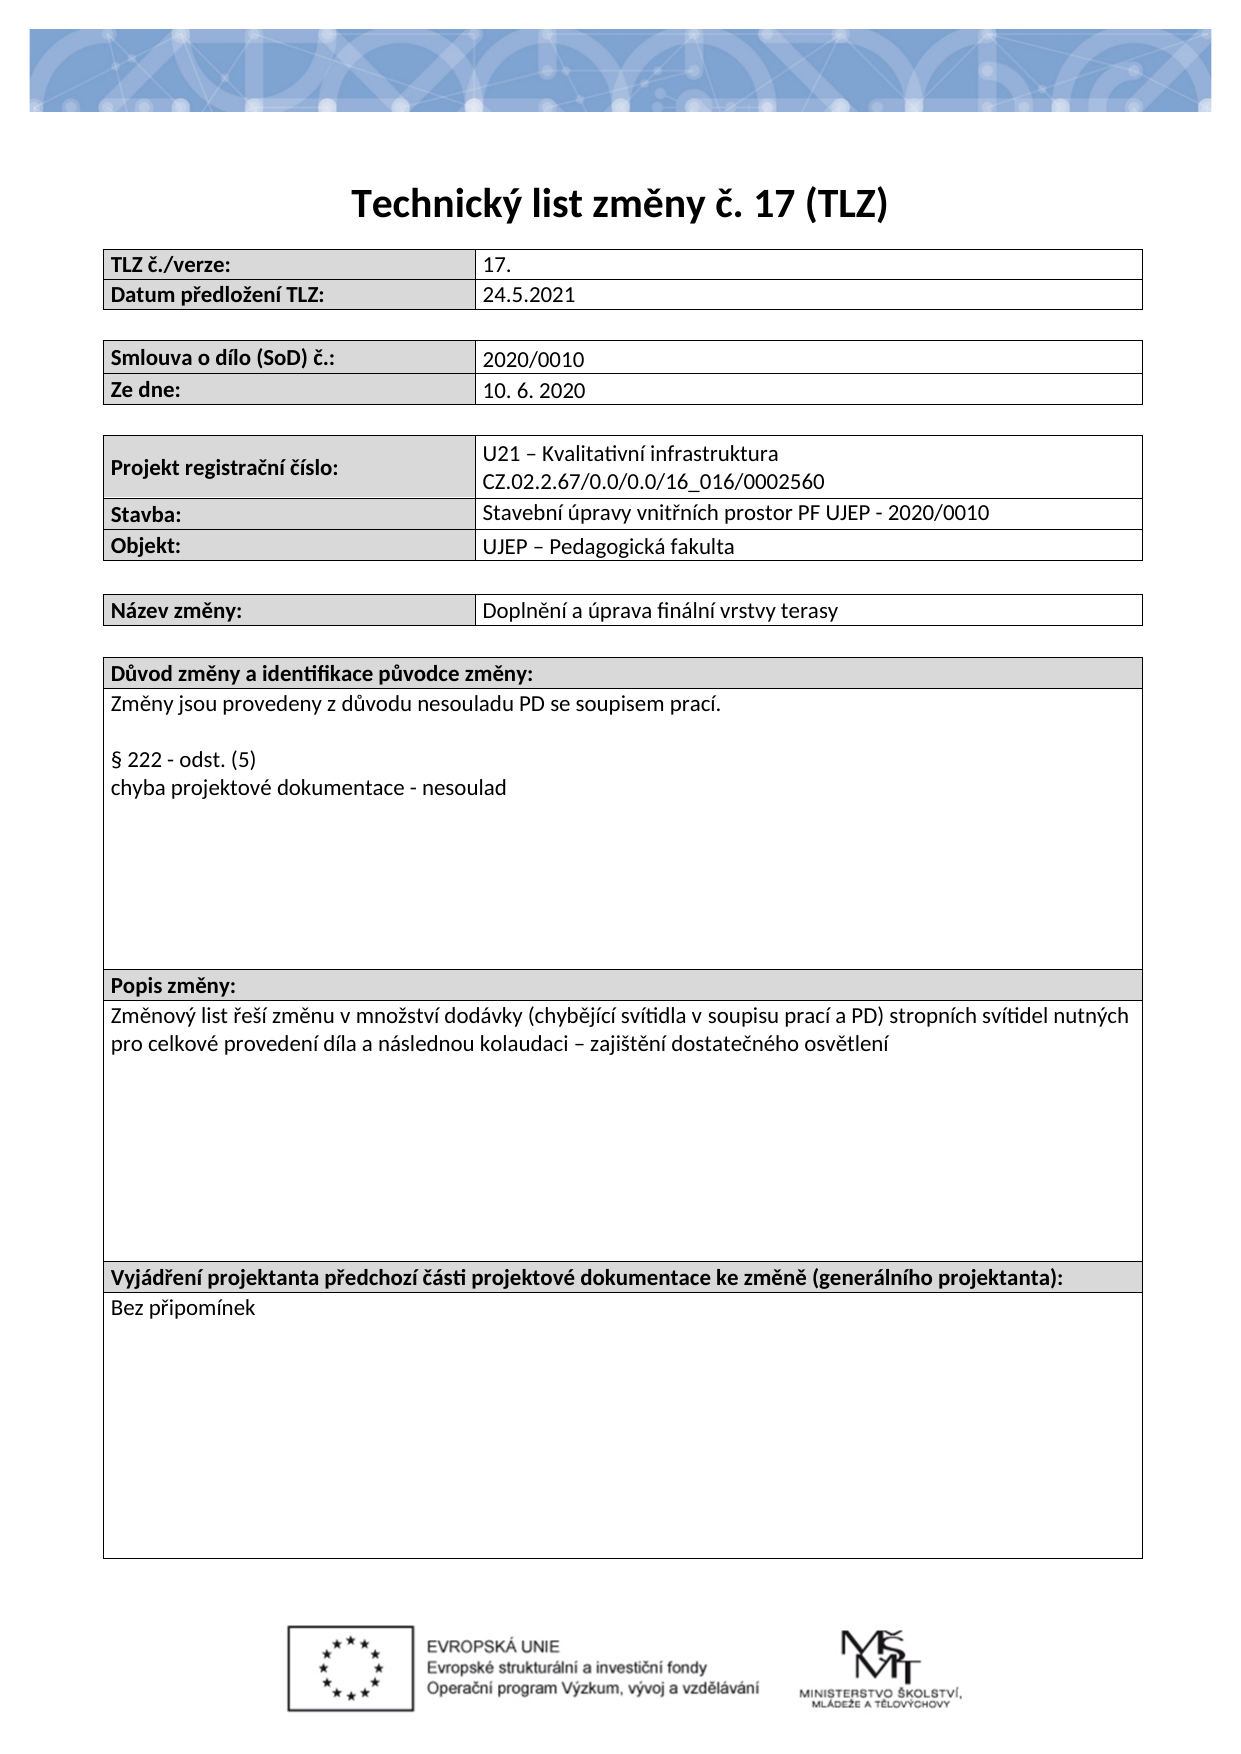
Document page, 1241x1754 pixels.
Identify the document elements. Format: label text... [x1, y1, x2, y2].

table_cell UJEP – Pedagogická fakulta [476, 530, 1142, 560]
table_cell Stavba: [104, 499, 475, 529]
table_header Projekt registrační číslo: [104, 436, 475, 497]
table_header Doplnění a úprava finální vrstvy terasy [476, 595, 1142, 625]
table_header TLZ č./verze: [104, 250, 475, 279]
table_cell Stavební úpravy vnitřních prostor PF UJEP - 2020/0010 [476, 499, 1142, 529]
table_cell Objekt: [104, 530, 475, 560]
text Technický list změny č. 17 (TLZ) [148, 177, 1093, 228]
table_header Název změny: [104, 595, 475, 625]
table_header Důvod změny a identifikace původce změny: [104, 658, 1142, 688]
table_header 2020/0010 [476, 341, 1142, 373]
table_cell 10. 6. 2020 [476, 374, 1142, 404]
table_cell Vyjádření projektanta předchozí části projektové dokumentace ke změně (generálního projektanta): [104, 1262, 1142, 1292]
table_cell Bez připomínek [104, 1293, 1142, 1557]
table_cell Změnový list řeší změnu v množství dodávky (chybějící svítidla v soupisu prací a PD) stropních svítidel nutných pro celkové provedení díla a následnou kolaudaci – zajištění dostatečného osvětlení [104, 1001, 1142, 1261]
picture [242, 1584, 999, 1754]
table_cell Datum předložení TLZ: [104, 280, 475, 309]
table_cell Popis změny: [104, 970, 1142, 1000]
table_header Smlouva o dílo (SoD) č.: [104, 341, 475, 373]
table_cell 24.5.2021 [476, 280, 1142, 309]
table_cell Ze dne: [104, 374, 475, 404]
table_header 17. [476, 250, 1142, 279]
picture [29, 29, 1212, 112]
table_cell Změny jsou provedeny z důvodu nesouladu PD se soupisem prací. § 222 - odst. (5) chyba projektové dokumentace - nesoulad [104, 689, 1142, 969]
table_header U21 – Kvalitativní infrastruktura CZ.02.2.67/0.0/0.0/16_016/0002560 [476, 436, 1142, 497]
